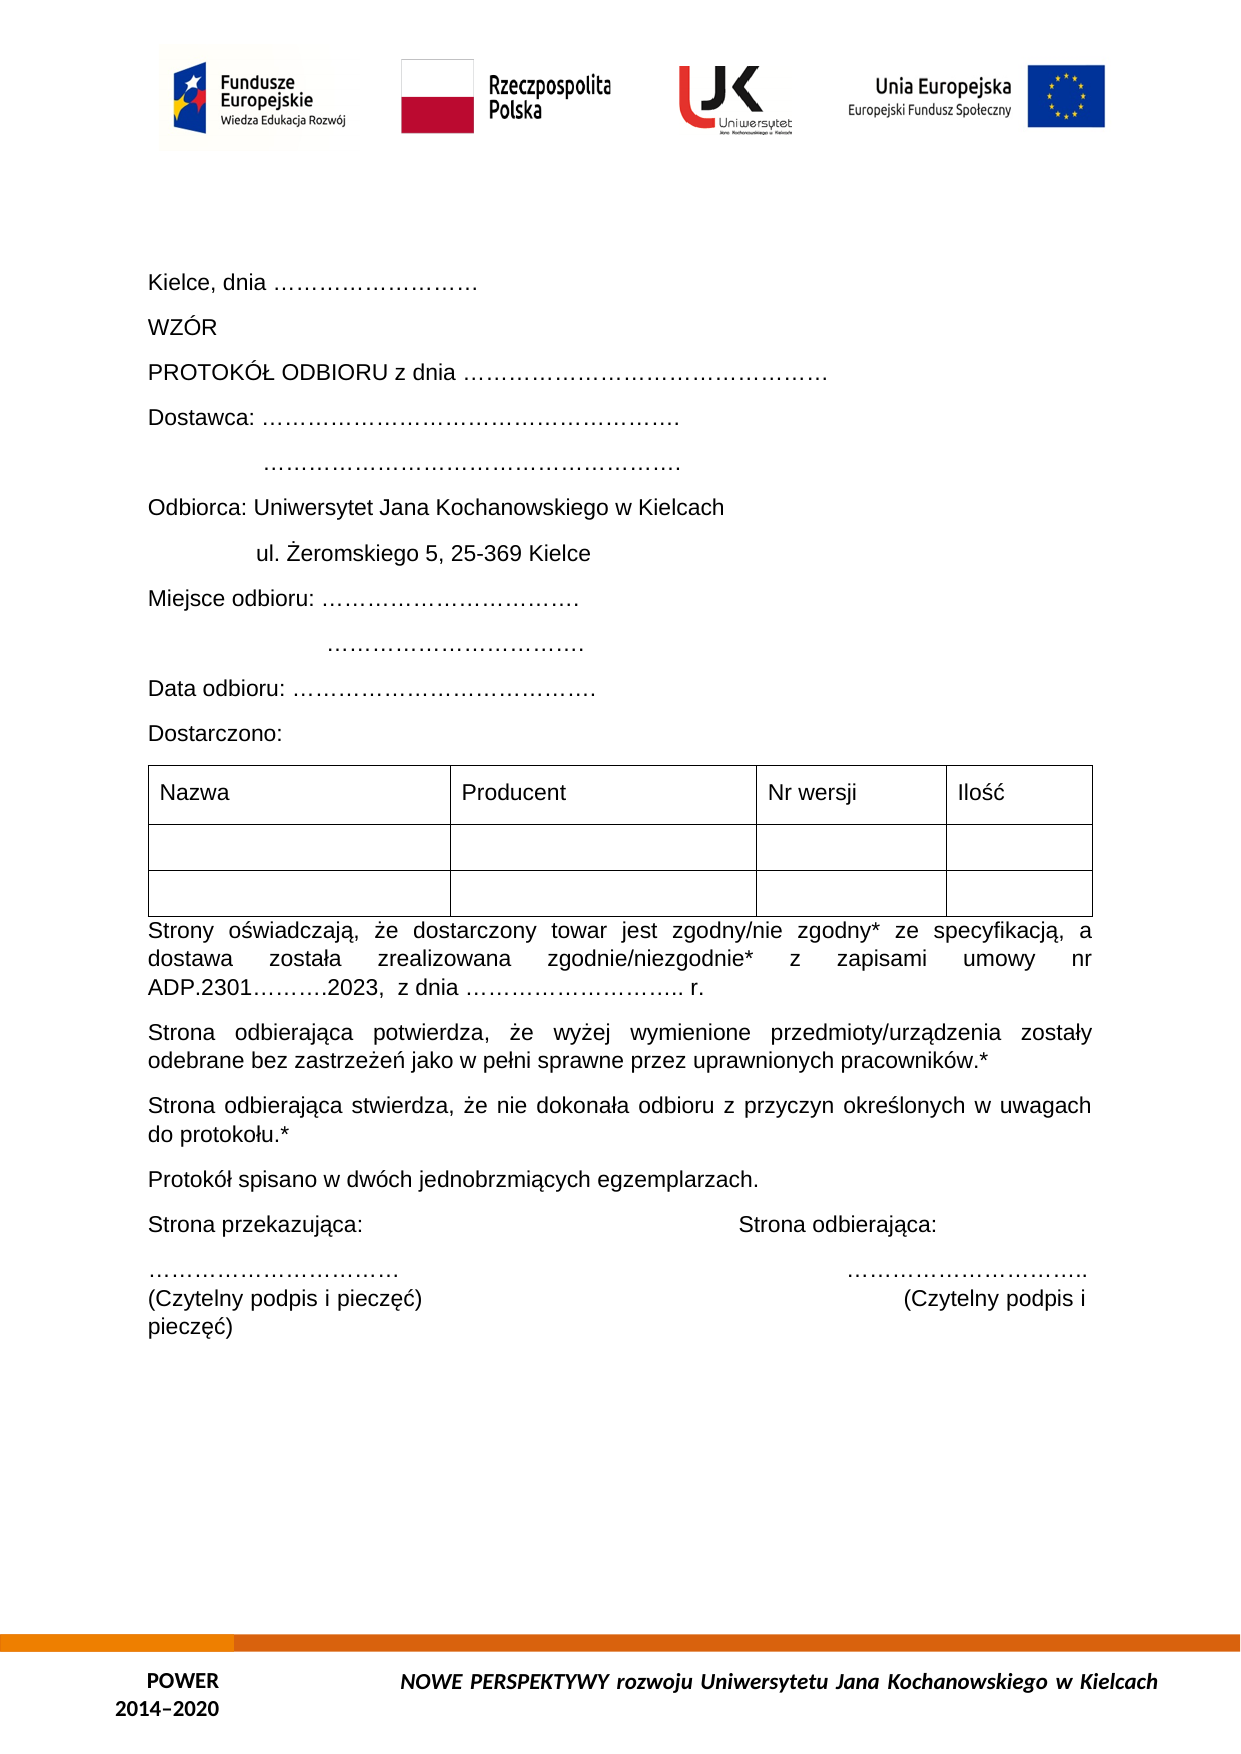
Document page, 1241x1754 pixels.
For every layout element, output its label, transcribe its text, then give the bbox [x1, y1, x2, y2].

text Strona odbierająca stwierdza, że nie dokonała odbioru z przyczyn określonych w uwagach do protokołu.* [148, 1092, 1093, 1147]
text WZÓR [148, 314, 1093, 340]
table_header Nazwa [149, 766, 450, 824]
table_cell [451, 871, 756, 916]
text Dostawca: ………………………………………………. [148, 404, 1093, 431]
table_cell [757, 825, 946, 870]
table_cell [947, 825, 1092, 870]
table_cell [947, 871, 1092, 916]
text Protokół spisano w dwóch jednobrzmiących egzemplarzach. [148, 1166, 1093, 1192]
text Strony oświadczają, że dostarczony towar jest zgodny/nie zgodny* ze specyfikacją, a dostawa została zrealizowana zgodnie/niezgodnie* z zapisami umowy nr ADP.2301……….2023, z dnia ……………………….. r. [148, 917, 1093, 1000]
text Miejsce odbioru: ……………………………. [148, 584, 1093, 611]
table_header Nr wersji [757, 766, 946, 824]
table_cell [757, 871, 946, 916]
picture [679, 66, 792, 135]
text ……………………………. [148, 630, 1093, 656]
picture [158, 44, 361, 151]
table_cell [149, 871, 450, 916]
text Dostarczono: [148, 720, 1093, 746]
text Data odbioru: …………………………………. [148, 675, 1093, 701]
table_header Ilość [947, 766, 1092, 824]
text Odbiorca: Uniwersytet Jana Kochanowskiego w Kielcach [148, 494, 1093, 521]
text Kielce, dnia ……………………… [148, 269, 1093, 295]
table_cell [451, 825, 756, 870]
table_cell [149, 825, 450, 870]
text Strona odbierająca potwierdza, że wyżej wymienione przedmioty/urządzenia zostały odebrane bez zastrzeżeń jako w pełni sprawne przez uprawnionych pracowników.* [148, 1019, 1093, 1074]
table_header Producent [451, 766, 756, 824]
text ………………………………………………. [148, 449, 1093, 476]
text …………………………… ………………………….. (Czytelny podpis i pieczęć) (Czytelny podpis i pieczęć) [148, 1256, 1093, 1339]
text PROTOKÓŁ ODBIORU z dnia ………………………………………… [148, 359, 1093, 385]
text ul. Żeromskiego 5, 25-369 Kielce [148, 539, 1093, 566]
text Strona przekazująca: Strona odbierająca: [148, 1211, 1093, 1237]
picture [401, 44, 611, 142]
picture [832, 44, 1113, 148]
